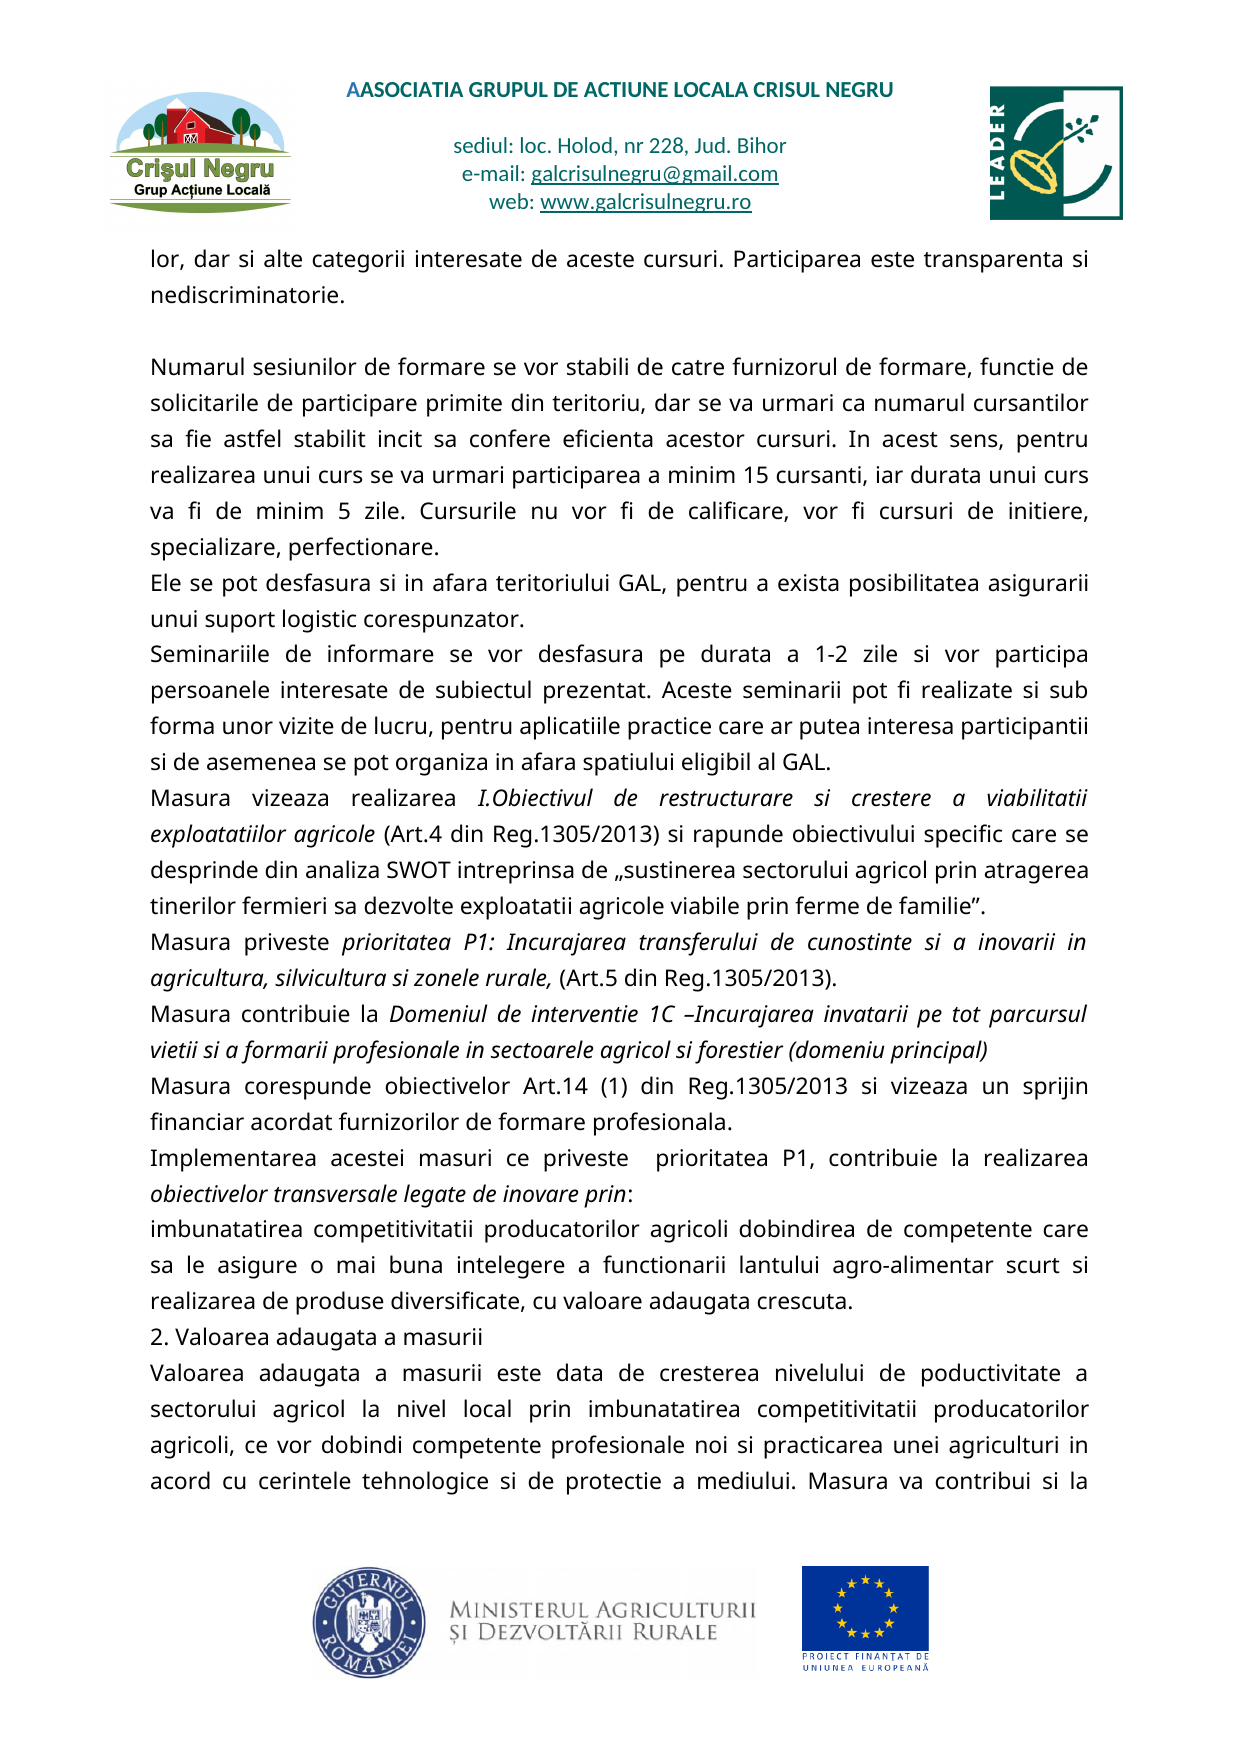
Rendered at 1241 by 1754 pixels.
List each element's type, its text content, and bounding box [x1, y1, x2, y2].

text Masura vizeaza realizarea I.Obiectivul de restructurare si crestere a viabilitatii exploatatiilor agricole (Art.4 din Reg.1305/2013) si rapunde obiectivului specific care se desprinde din analiza SWOT intreprinsa de „sustinerea sectorului agricol prin atragerea tinerilor fermieri sa dezvolte exploatatii agricole viabile prin ferme de familie”. [150, 782, 1090, 921]
text Seminariile de informare se vor desfasura pe durata a 1-2 zile si vor participa persoanele interesate de subiectul prezentat. Aceste seminarii pot fi realizate si sub forma unor vizite de lucru, pentru aplicatiile practice care ar putea interesa participantii si de asemenea se pot organiza in afara spatiului eligibil al GAL. [150, 638, 1090, 777]
text Masura priveste prioritatea P1: Incurajarea transferului de cunostinte si a inovarii in agricultura, silvicultura si zonele rurale, (Art.5 din Reg.1305/2013). [150, 926, 1090, 993]
text imbunatatirea competitivitatii producatorilor agricoli dobindirea de competente care sa le asigure o mai buna intelegere a functionarii lantului agro-alimentar scurt si realizarea de produse diversificate, cu valoare adaugata crescuta. [150, 1213, 1090, 1317]
picture [98, 79, 298, 238]
picture [311, 1566, 929, 1679]
text Implementarea acestei masuri ce priveste prioritatea P1, contribuie la realizarea obiectivelor transversale legate de inovare prin: [150, 1142, 1090, 1209]
text Masura contribuie la Domeniul de interventie 1C –Incurajarea invatarii pe tot parcursul vietii si a formarii profesionale in sectoarele agricol si forestier (domeniu principal) [150, 998, 1090, 1065]
picture [990, 86, 1123, 220]
text Ele se pot desfasura si in afara teritoriului GAL, pentru a exista posibilitatea asigurarii unui suport logistic corespunzator. [150, 567, 1090, 634]
text Masura corespunde obiectivelor Art.14 (1) din Reg.1305/2013 si vizeaza un sprijin financiar acordat furnizorilor de formare profesionala. [150, 1070, 1090, 1137]
text Numarul sesiunilor de formare se vor stabili de catre furnizorul de formare, functie de solicitarile de participare primite din teritoriu, dar se va urmari ca numarul cursantilor sa fie astfel stabilit incit sa confere eficienta acestor cursuri. In acest sens, pentru realizarea unui curs se va urmari participarea a minim 15 cursanti, iar durata unui curs va fi de minim 5 zile. Cursurile nu vor fi de calificare, vor fi cursuri de initiere, specializare, perfectionare. [150, 351, 1090, 562]
text 2. Valoarea adaugata a masurii [150, 1321, 1090, 1352]
